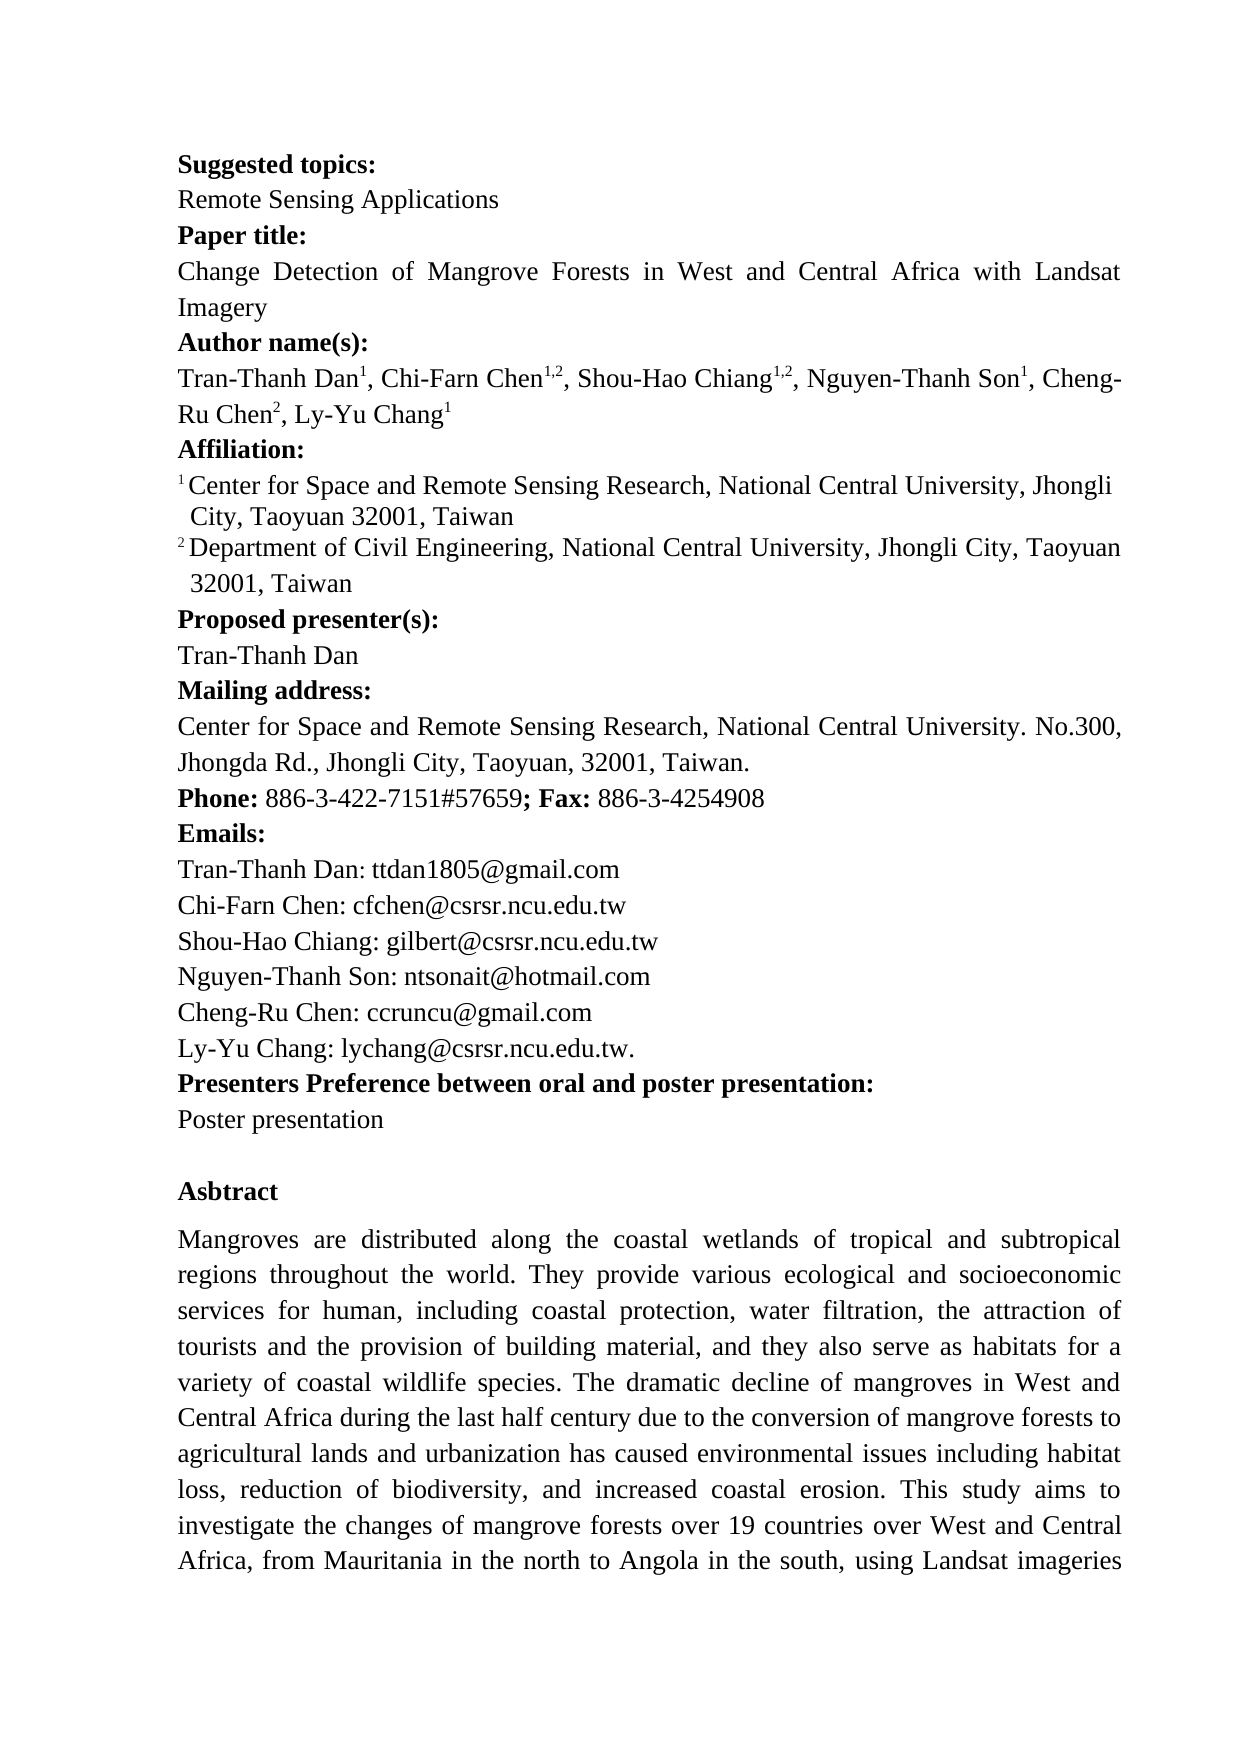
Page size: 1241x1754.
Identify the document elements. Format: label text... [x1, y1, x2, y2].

text Cheng-Ru Chen: ccruncu@gmail.com [177, 996, 1122, 1027]
text Poster presentation [177, 1103, 1122, 1134]
text Remote Sensing Applications [177, 183, 1122, 214]
text Mailing address: [177, 674, 1122, 706]
text Asbtract [177, 1175, 1122, 1206]
text Shou-Hao Chiang: gilbert@csrsr.ncu.edu.tw [177, 924, 1122, 956]
text Change Detection of Mangrove Forests in West and Central Africa with Landsat Imagery [177, 255, 1122, 322]
text Tran-Thanh Dan: ttdan1805@gmail.com [177, 853, 1122, 884]
text Chi-Farn Chen: cfchen@csrsr.ncu.edu.tw [177, 889, 1122, 920]
text 1 Center for Space and Remote Sensing Research, National Central University, Jhongli City, Taoyuan 32001, Taiwan [177, 469, 1122, 532]
text Affiliation: [177, 433, 1122, 465]
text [177, 1223, 1122, 1576]
text Nguyen-Thanh Son: ntsonait@hotmail.com [177, 960, 1122, 991]
text Tran-Thanh Dan1, Chi-Farn Chen1,2, Shou-Hao Chiang1,2, Nguyen-Thanh Son1, Cheng-Ru Chen2, Ly-Yu Chang1 [177, 362, 1122, 429]
text Paper title: [177, 219, 1122, 250]
text Phone: 886-3-422-7151#57659; Fax: 886-3-4254908 [177, 782, 1122, 813]
text Presenters Preference between oral and poster presentation: [177, 1067, 1122, 1099]
text 2 Department of Civil Engineering, National Central University, Jhongli City, Taoyuan 32001, Taiwan [177, 532, 1122, 598]
text Suggested topics: [177, 148, 1122, 179]
text Tran-Thanh Dan [177, 639, 1122, 670]
text Ly-Yu Chang: lychang@csrsr.ncu.edu.tw. [177, 1032, 1122, 1063]
text Author name(s): [177, 326, 1122, 357]
text Center for Space and Remote Sensing Research, National Central University. No.300, Jhongda Rd., Jhongli City, Taoyuan, 32001, Taiwan. [177, 710, 1122, 777]
text Emails: [177, 817, 1122, 848]
text Proposed presenter(s): [177, 603, 1122, 634]
